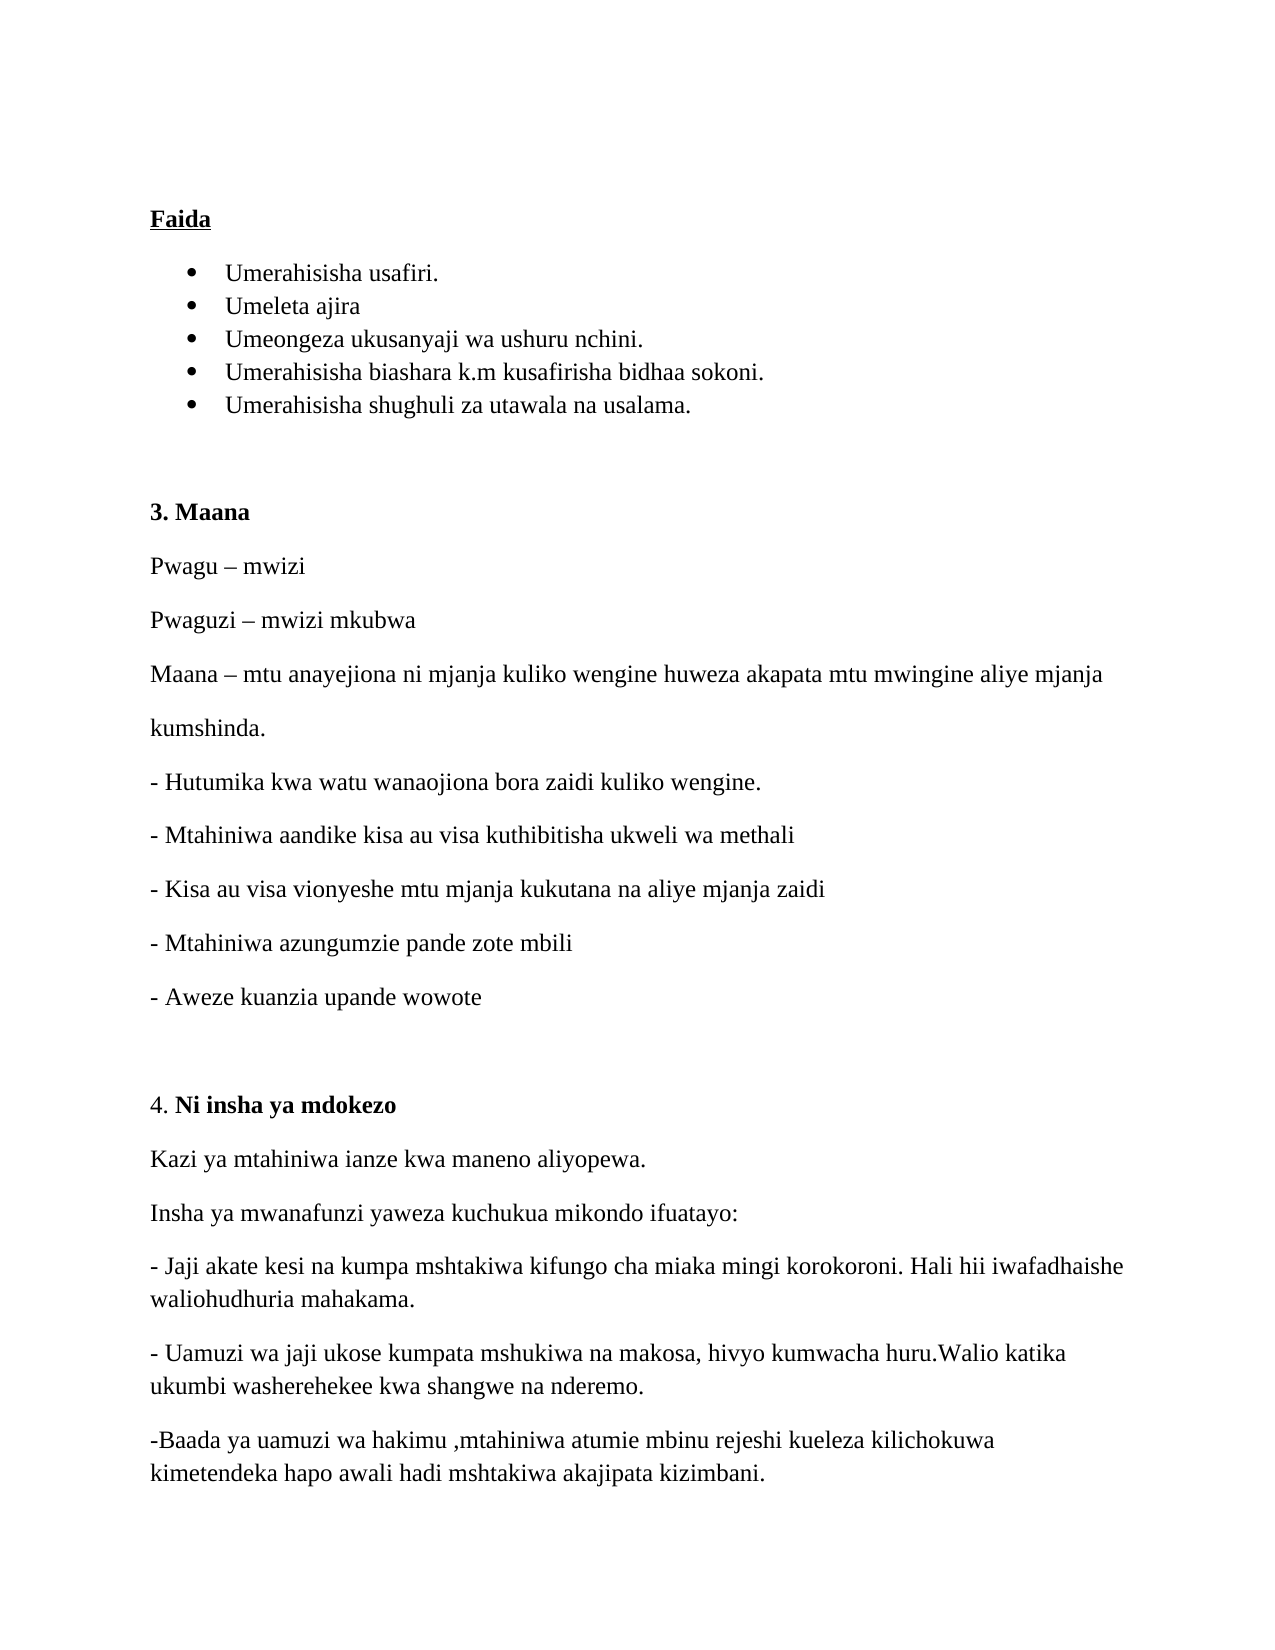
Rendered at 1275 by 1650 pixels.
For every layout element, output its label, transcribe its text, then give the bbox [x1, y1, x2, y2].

text kumshinda. [150, 713, 1125, 742]
text Faida [150, 204, 1125, 233]
text - Mtahiniwa azungumzie pande zote mbili [150, 928, 1125, 957]
text - Mtahiniwa aandike kisa au visa kuthibitisha ukweli wa methali [150, 821, 1125, 849]
list Umerahisisha biashara k.m kusafirisha bidhaa sokoni. [187, 357, 1125, 386]
text Maana – mtu anayejiona ni mjanja kuliko wengine huweza akapata mtu mwingine aliye mjanja [150, 659, 1125, 688]
text Pwagu – mwizi [150, 551, 1125, 580]
list Umeongeza ukusanyaji wa ushuru nchini. [187, 324, 1125, 352]
list Umerahisisha shughuli za utawala na usalama. [187, 390, 1125, 418]
text - Hutumika kwa watu wanaojiona bora zaidi kuliko wengine. [150, 767, 1125, 796]
text 3. Maana [150, 497, 1125, 526]
text - Jaji akate kesi na kumpa mshtakiwa kifungo cha miaka mingi korokoroni. Hali hii iwafadhaishe waliohudhuria mahakama. [150, 1251, 1125, 1313]
text Insha ya mwanafunzi yaweza kuchukua mikondo ifuatayo: [150, 1198, 1125, 1226]
text 4. Ni insha ya mdokezo [150, 1090, 1125, 1119]
text Kazi ya mtahiniwa ianze kwa maneno aliyopewa. [150, 1144, 1125, 1172]
text Pwaguzi – mwizi mkubwa [150, 605, 1125, 634]
text -Baada ya uamuzi wa hakimu ,mtahiniwa atumie mbinu rejeshi kueleza kilichokuwa kimetendeka hapo awali hadi mshtakiwa akajipata kizimbani. [150, 1425, 1125, 1487]
text - Uamuzi wa jaji ukose kumpata mshukiwa na makosa, hivyo kumwacha huru.Walio katika ukumbi washerehekee kwa shangwe na nderemo. [150, 1338, 1125, 1400]
list Umeleta ajira [187, 291, 1125, 319]
text - Kisa au visa vionyeshe mtu mjanja kukutana na aliye mjanja zaidi [150, 874, 1125, 903]
list Umerahisisha usafiri. [187, 258, 1125, 286]
text - Aweze kuanzia upande wowote [150, 982, 1125, 1011]
